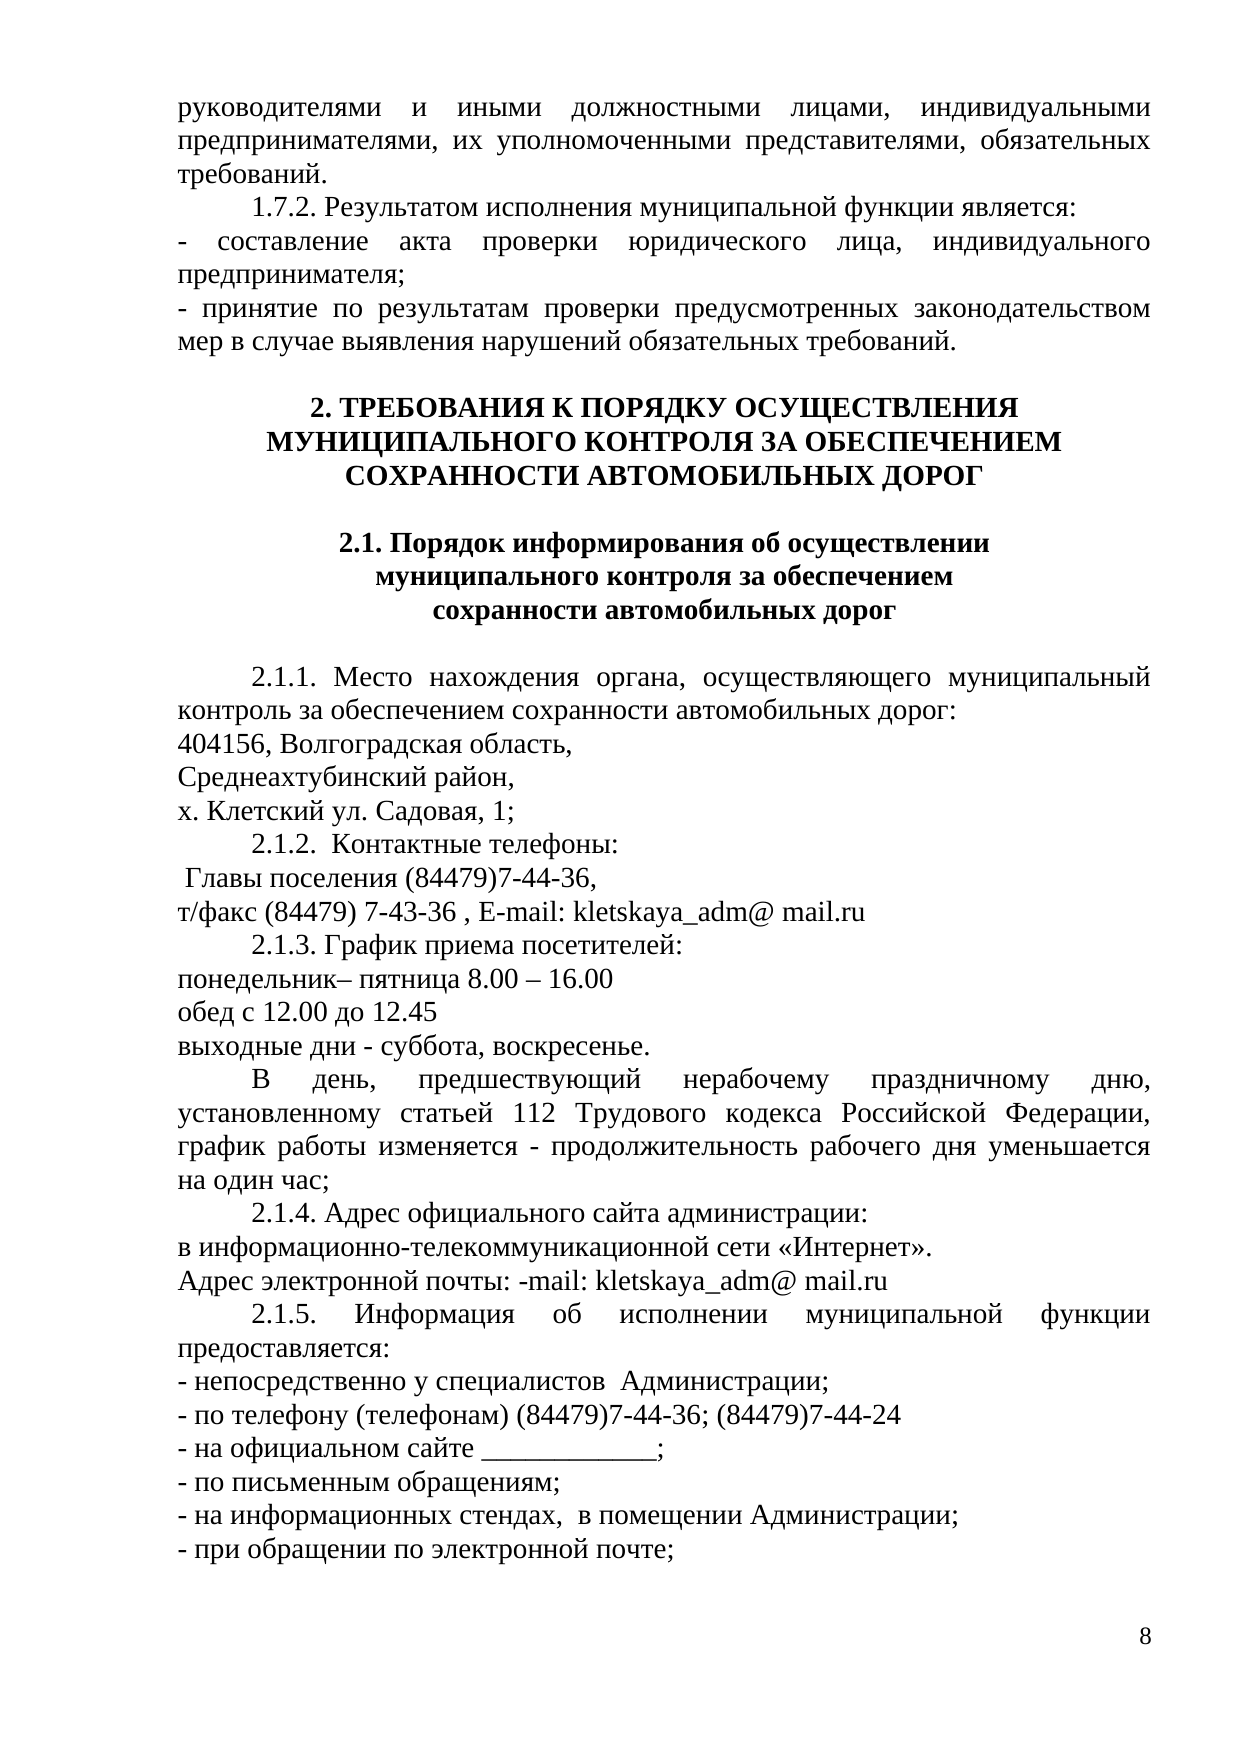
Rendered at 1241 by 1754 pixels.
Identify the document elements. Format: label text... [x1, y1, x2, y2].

text 2.1.3. График приема посетителей: [177, 927, 1152, 961]
text В день, предшествующий нерабочему праздничному дню, установленному статьей 112 Трудового кодекса Российской Федерации, график работы изменяется - продолжительность рабочего дня уменьшается на один час; [177, 1061, 1152, 1196]
text в информационно-телекоммуникационной сети «Интернет». [177, 1229, 1152, 1263]
text Среднеахтубинский район, [177, 759, 1152, 793]
text понедельник– пятница 8.00 – 16.00 [177, 961, 1152, 994]
text 2.1.4. Адрес официального сайта администрации: [177, 1196, 1152, 1229]
text обед с 12.00 до 12.45 [177, 994, 1152, 1028]
text Главы поселения (84479)7-44-36, [177, 860, 1152, 894]
text Адрес электронной почты: -mail: kletskaya_adm@ mail.ru [177, 1263, 1152, 1296]
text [177, 89, 1152, 189]
text выходные дни - суббота, воскресенье. [177, 1028, 1152, 1061]
text т/факс (84479) 7-43-36 , E-mail: kletskaya_adm@ mail.ru [177, 894, 1152, 927]
text сохранности автомобильных дорог [177, 592, 1152, 625]
text - непосредственно у специалистов Администрации; [177, 1363, 1152, 1397]
text 2.1. Порядок информирования об осуществлении [177, 525, 1152, 558]
text 2. ТРЕБОВАНИЯ К ПОРЯДКУ ОСУЩЕСТВЛЕНИЯ МУНИЦИПАЛЬНОГО КОНТРОЛЯ ЗА ОБЕСПЕЧЕНИЕМ СОХРАННОСТИ АВТОМОБИЛЬНЫХ ДОРОГ [177, 391, 1152, 491]
text - при обращении по электронной почте; [177, 1531, 1152, 1564]
text - составление акта проверки юридического лица, индивидуального предпринимателя; [177, 223, 1152, 290]
text муниципального контроля за обеспечением [177, 558, 1152, 592]
text - на официальном сайте ____________; [177, 1430, 1152, 1464]
text - по письменным обращениям; [177, 1464, 1152, 1497]
text 2.1.1. Место нахождения органа, осуществляющего муниципальный контроль за обеспечением сохранности автомобильных дорог: [177, 659, 1152, 726]
text 404156, Волгоградская область, [177, 726, 1152, 759]
text - принятие по результатам проверки предусмотренных законодательством мер в случае выявления нарушений обязательных требований. [177, 290, 1152, 357]
text - на информационных стендах, в помещении Администрации; [177, 1497, 1152, 1531]
text 1.7.2. Результатом исполнения муниципальной функции является: [177, 189, 1152, 223]
text - по телефону (телефонам) (84479)7-44-36; (84479)7-44-24 [177, 1397, 1152, 1430]
text 2.1.2. Контактные телефоны: [177, 827, 1152, 860]
text х. Клетский ул. Садовая, 1; [177, 793, 1152, 827]
text 2.1.5. Информация об исполнении муниципальной функции предоставляется: [177, 1296, 1152, 1363]
